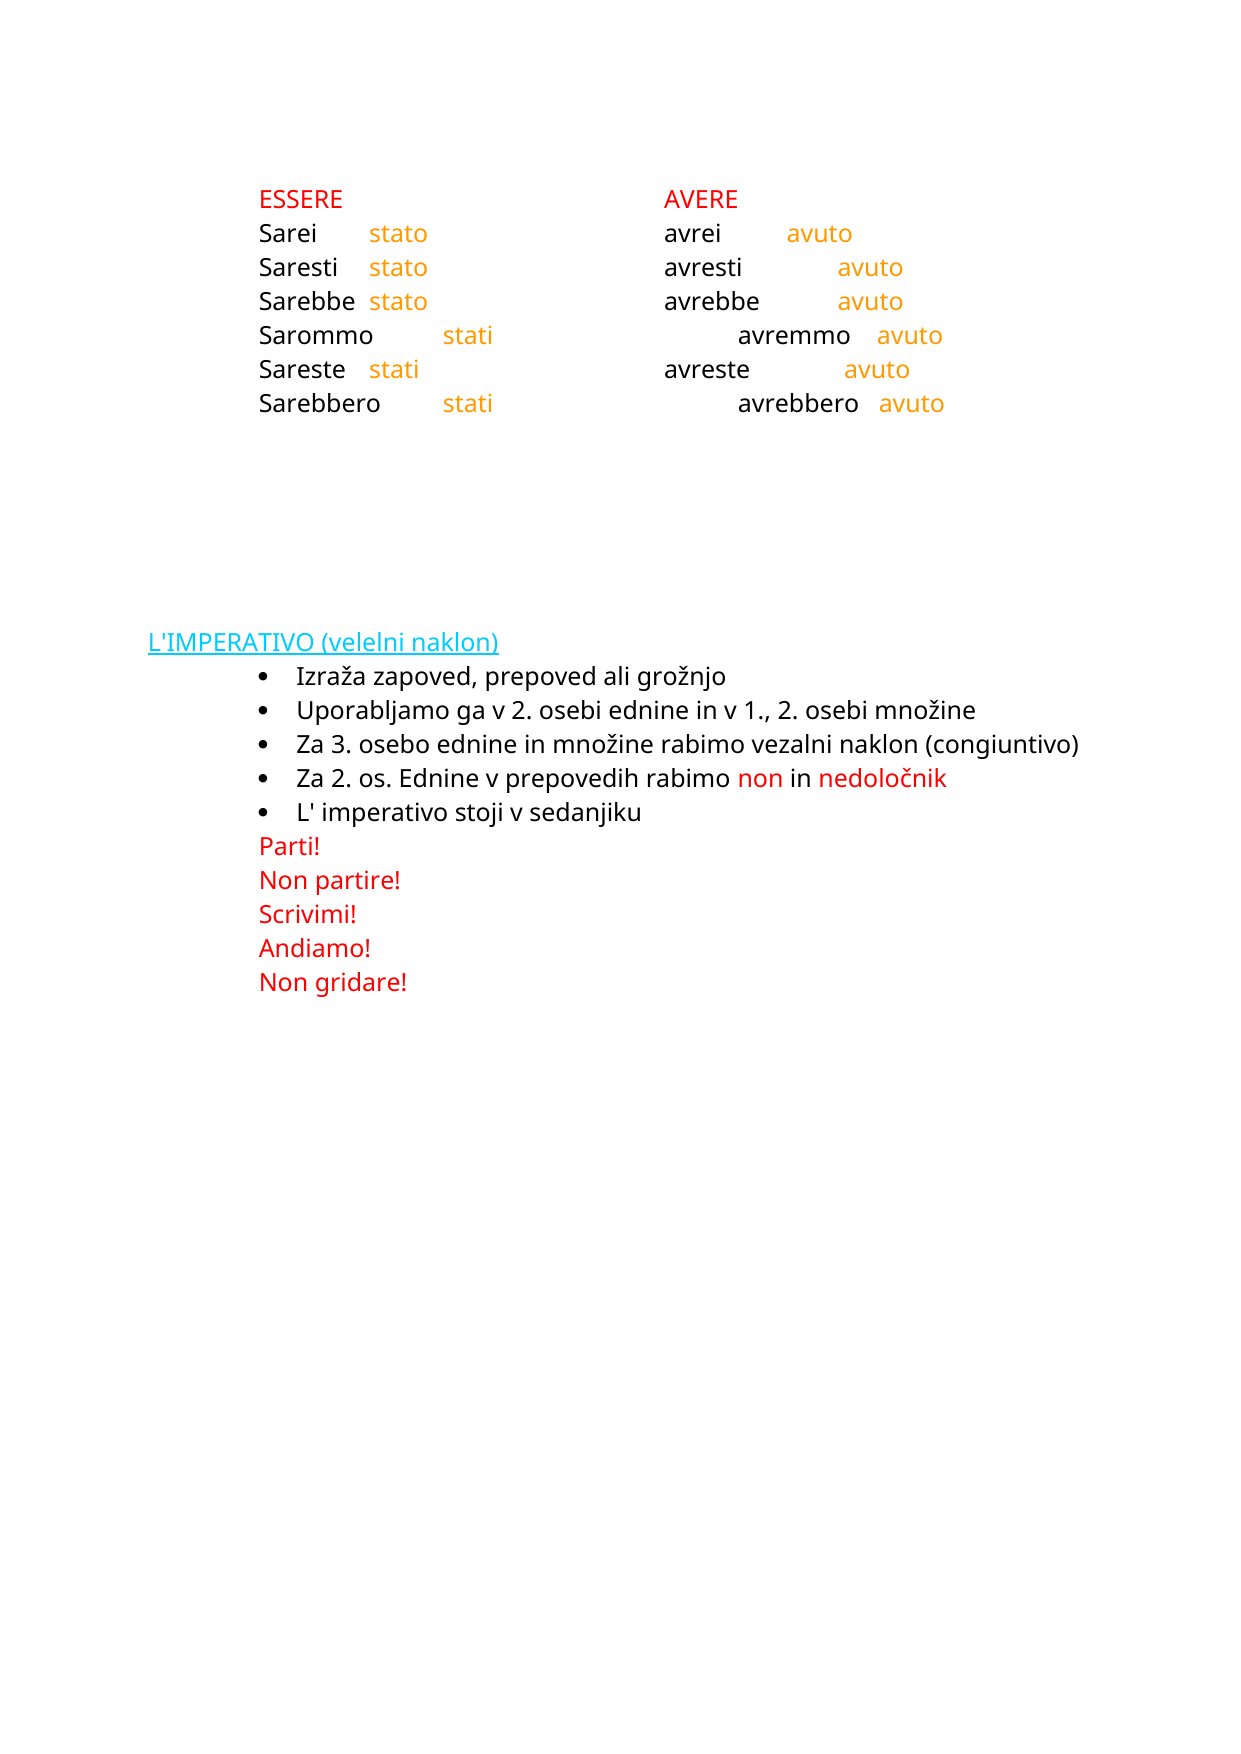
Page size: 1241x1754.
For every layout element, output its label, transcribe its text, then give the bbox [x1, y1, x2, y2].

text Scrivimi! [258, 897, 1093, 931]
text Parti! [258, 829, 1093, 863]
text Non partire! [258, 863, 1093, 897]
text Andiamo! [258, 931, 1093, 965]
list Uporabljamo ga v 2. osebi ednine in v 1., 2. osebi množine [258, 693, 1093, 727]
list L' imperativo stoji v sedanjiku [258, 795, 1093, 829]
text Sarebbe stato avrebbe avuto [258, 284, 1093, 318]
text Saresti stato avresti avuto [258, 250, 1093, 284]
text Sarommo stati avremmo avuto [258, 318, 1093, 352]
list Za 2. os. Ednine v prepovedih rabimo non in nedoločnik [258, 761, 1093, 795]
text Sarebbero stati avrebbero avuto [258, 386, 1093, 420]
text L'IMPERATIVO (velelni naklon) [148, 624, 1093, 658]
list Izraža zapoved, prepoved ali grožnjo [258, 658, 1093, 693]
text Sareste stati avreste avuto [258, 352, 1093, 386]
list Za 3. osebo ednine in množine rabimo vezalni naklon (congiuntivo) [258, 727, 1093, 761]
text ESSERE AVERE [258, 148, 1093, 216]
text Non gridare! [258, 965, 1093, 999]
text Sarei stato avrei avuto [258, 216, 1093, 250]
